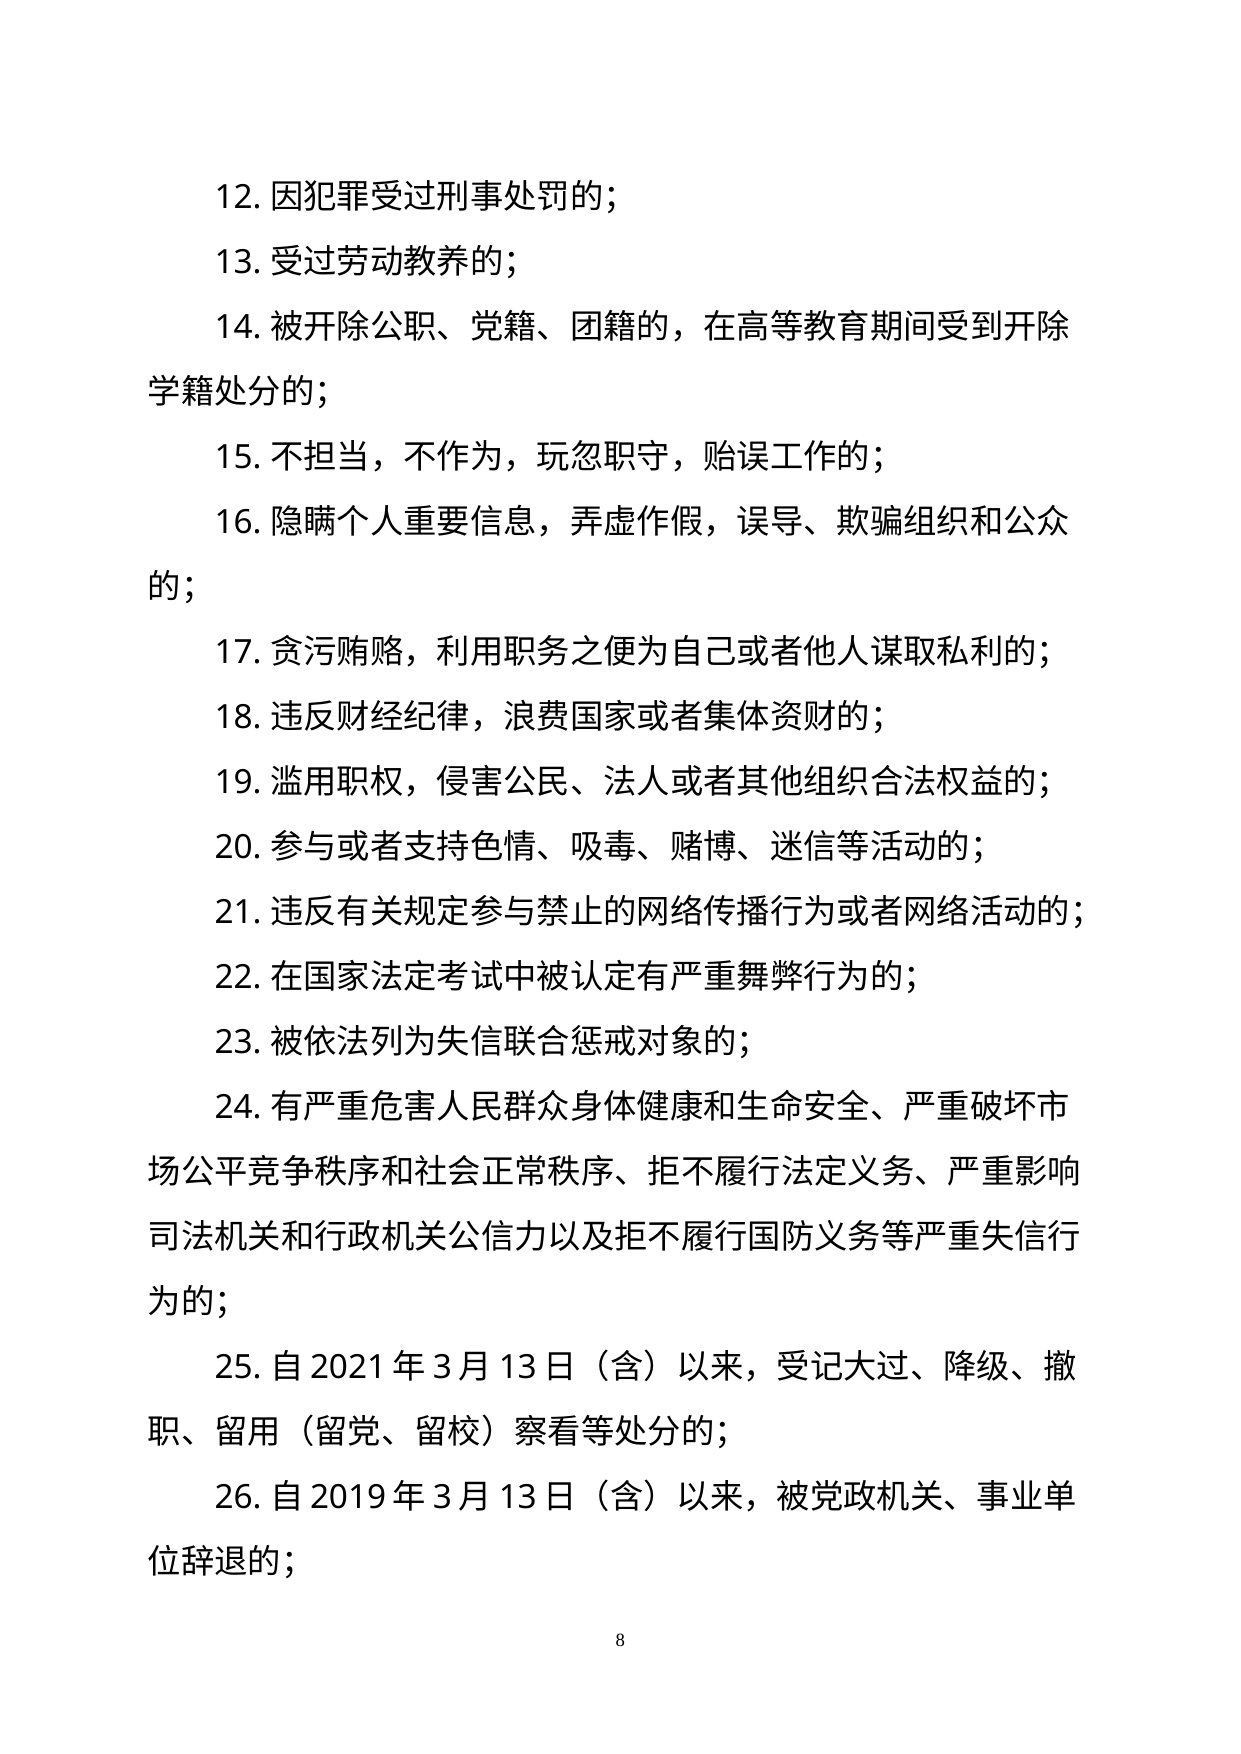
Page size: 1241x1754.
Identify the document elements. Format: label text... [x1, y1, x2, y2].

text 23. 被依法列为失信联合惩戒对象的； [148, 1007, 1092, 1072]
text 21. 违反有关规定参与禁止的网络传播行为或者网络活动的； [148, 877, 1092, 942]
text 18. 违反财经纪律，浪费国家或者集体资财的； [148, 682, 1092, 747]
text 25. 自2021年3月13日（含）以来，受记大过、降级、撤职、留用（留党、留校）察看等处分的； [148, 1332, 1092, 1462]
text 14. 被开除公职、党籍、团籍的，在高等教育期间受到开除学籍处分的； [148, 292, 1092, 422]
text 26. 自2019年3月13日（含）以来，被党政机关、事业单位辞退的； [148, 1462, 1092, 1592]
text 17. 贪污贿赂，利用职务之便为自己或者他人谋取私利的； [148, 617, 1092, 682]
text 22. 在国家法定考试中被认定有严重舞弊行为的； [148, 942, 1092, 1007]
text 15. 不担当，不作为，玩忽职守，贻误工作的； [148, 422, 1092, 487]
text 16. 隐瞒个人重要信息，弄虚作假，误导、欺骗组织和公众的； [148, 487, 1092, 617]
text 12. 因犯罪受过刑事处罚的； [148, 162, 1092, 227]
text 20. 参与或者支持色情、吸毒、赌博、迷信等活动的； [148, 812, 1092, 877]
text 19. 滥用职权，侵害公民、法人或者其他组织合法权益的； [148, 747, 1092, 812]
text 24. 有严重危害人民群众身体健康和生命安全、严重破坏市场公平竞争秩序和社会正常秩序、拒不履行法定义务、严重影响司法机关和行政机关公信力以及拒不履行国防义务等严重失信行为的； [148, 1072, 1092, 1332]
text 13. 受过劳动教养的； [148, 227, 1092, 292]
